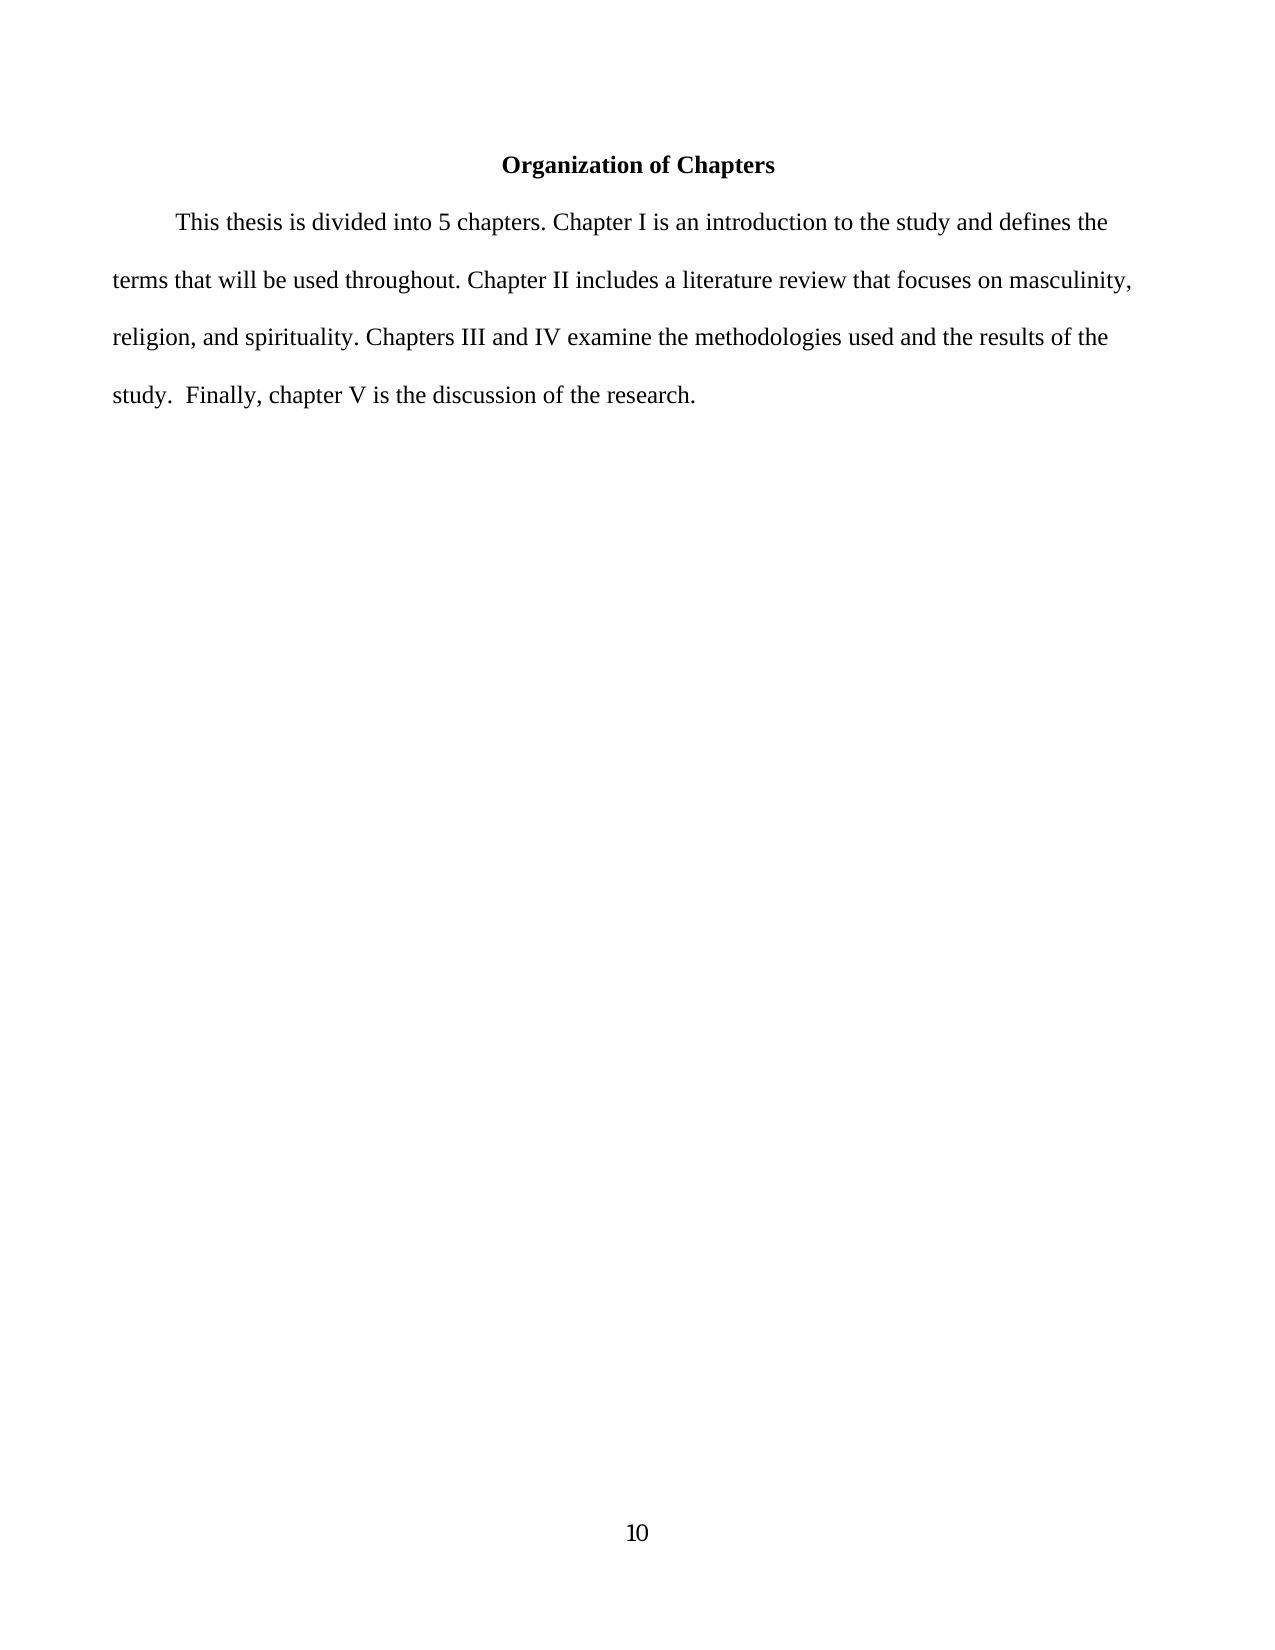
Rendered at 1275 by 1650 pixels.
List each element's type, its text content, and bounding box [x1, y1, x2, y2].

text This thesis is divided into 5 chapters. Chapter I is an introduction to the study and defines the terms that will be used throughout. Chapter II includes a literature review that focuses on masculinity, religion, and spirituality. Chapters III and IV examine the methodologies used and the results of the study. Finally, chapter V is the discussion of the research. [112, 207, 1162, 409]
text Organization of Chapters [112, 150, 1162, 179]
